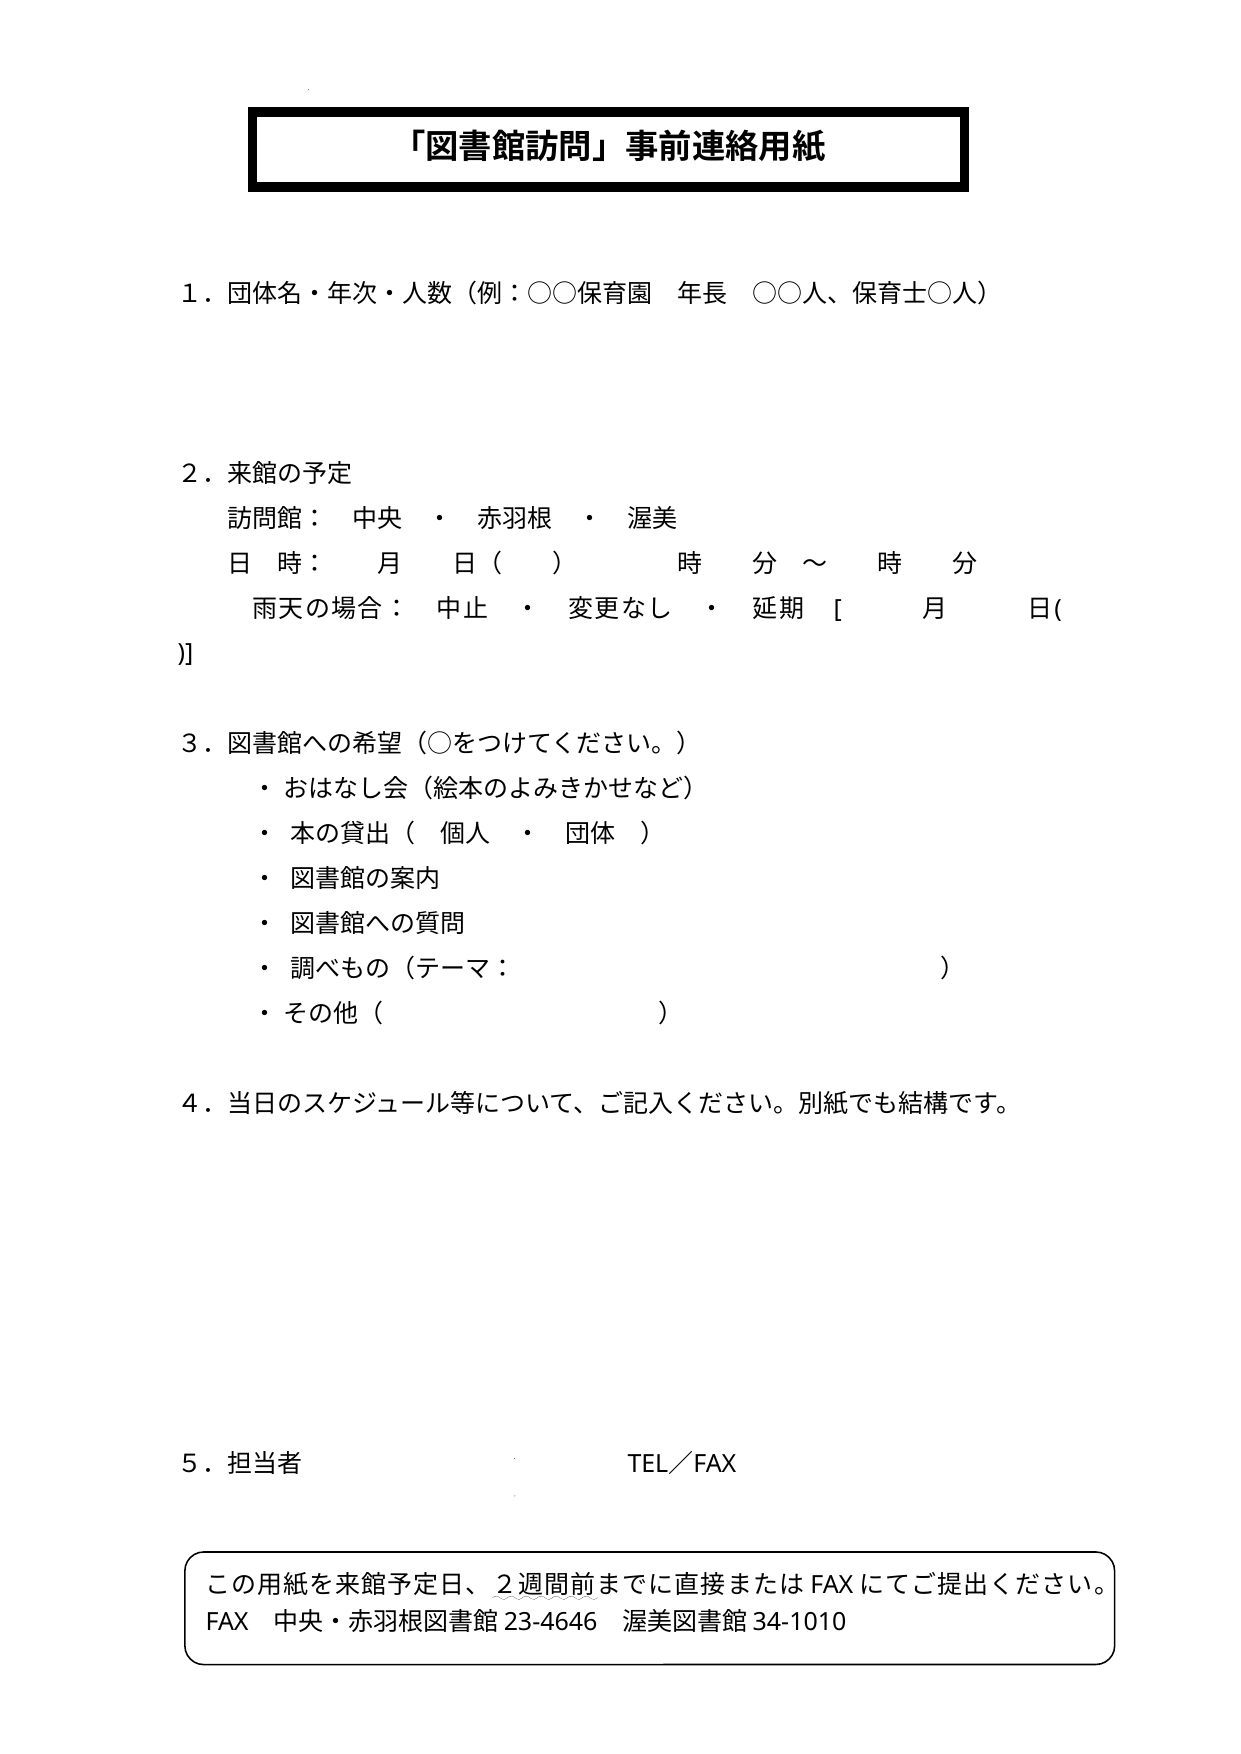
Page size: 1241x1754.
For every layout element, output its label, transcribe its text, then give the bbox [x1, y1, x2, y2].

list 本の貸出（ 個人 ・ 団体 ） [252, 809, 1063, 854]
text ・ おはなし会（絵本のよみきかせなど） [177, 764, 1063, 809]
list 図書館の案内 [252, 854, 1063, 899]
list 図書館への質問 [252, 899, 1063, 944]
text ・ その他（ ） [177, 989, 1063, 1034]
text ４．当日のスケジュール等について、ご記入ください。別紙でも結構です。 [177, 1079, 1063, 1124]
text 訪問館： 中央 ・ 赤羽根 ・ 渥美 [177, 494, 1063, 539]
text 雨天の場合： 中止 ・ 変更なし ・ 延期 [ 月 日( )] [177, 584, 1063, 674]
text ２．来館の予定 [177, 449, 1063, 494]
text ３．図書館への希望（○をつけてください。） [177, 719, 1063, 764]
text 日 時： 月 日（ ） 時 分 ～ 時 分 [177, 539, 1063, 584]
list 調べもの（テーマ： ） [252, 944, 1063, 989]
text ５．担当者 TEL／FAX [177, 1439, 1063, 1484]
text １．団体名・年次・人数（例：○○保育園 年長 ○○人、保育士○人） [177, 269, 1063, 314]
